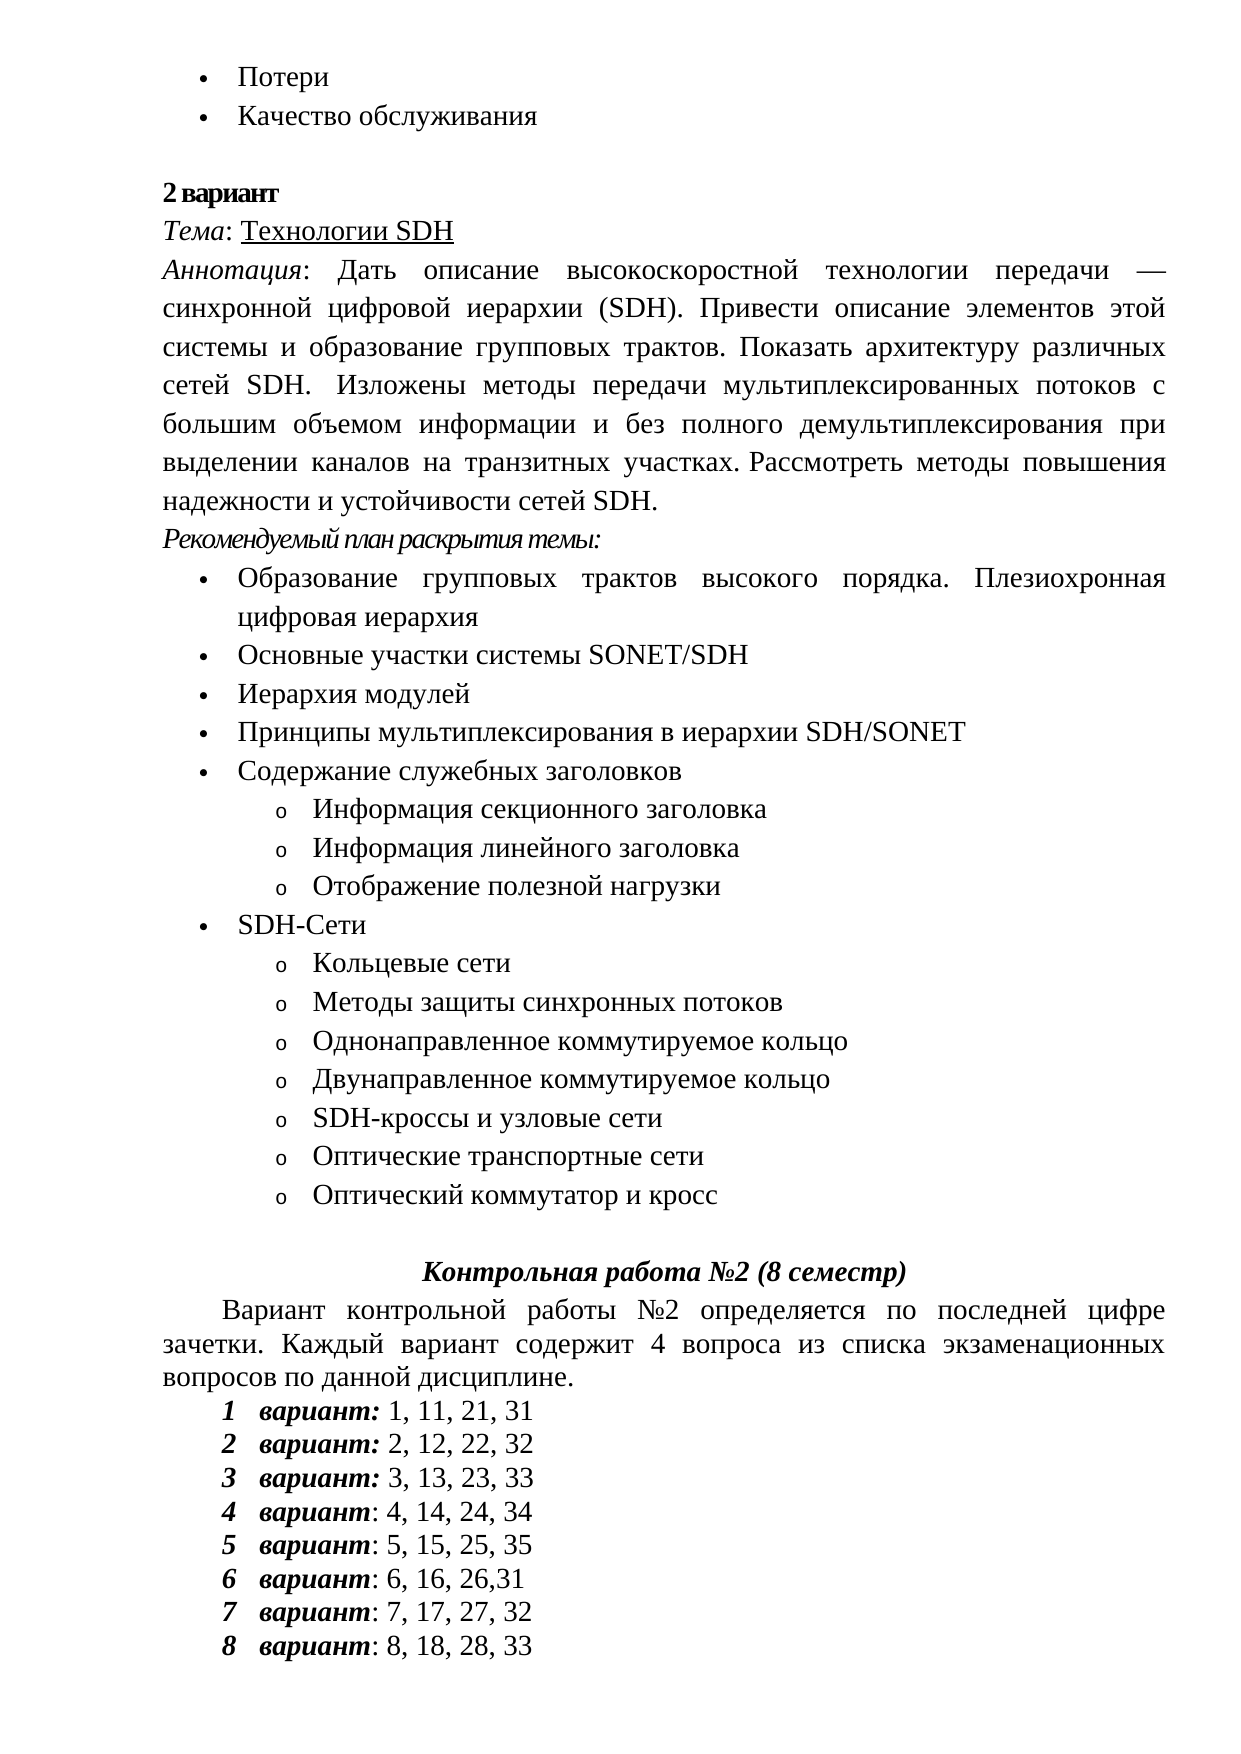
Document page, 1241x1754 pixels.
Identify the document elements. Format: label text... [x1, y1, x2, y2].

list Оптический коммутатор и кросс [275, 1177, 1167, 1210]
list Отображение полезной нагрузки [275, 868, 1167, 902]
list Информация секционного заголовка [275, 791, 1167, 825]
list Качество обслуживания [200, 98, 1167, 131]
list Иерархия модулей [200, 676, 1167, 709]
list вариант: 5, 15, 25, 35 [222, 1527, 1167, 1561]
list вариант: 1, 11, 21, 31 [222, 1393, 1167, 1427]
list вариант: 8, 18, 28, 33 [222, 1628, 1167, 1661]
list SDH-кроссы и узловые сети [275, 1100, 1167, 1133]
list вариант: 3, 13, 23, 33 [222, 1460, 1167, 1494]
list Содержание служебных заголовков [200, 753, 1167, 786]
list Методы защиты синхронных потоков [275, 984, 1167, 1018]
list Кольцевые сети [275, 946, 1167, 979]
list вариант: 4, 14, 24, 34 [222, 1494, 1167, 1527]
list Принципы мультиплексирования в иерархии SDH/SONET [200, 714, 1167, 748]
list Однонаправленное коммутируемое кольцо [275, 1023, 1167, 1056]
list Потери [200, 59, 1167, 93]
text Тема: Технологии SDH [162, 213, 1167, 247]
list SDH-Сети [200, 907, 1167, 941]
list вариант: 6, 16, 26,31 [222, 1561, 1167, 1594]
list Основные участки системы SONET/SDH [200, 637, 1167, 671]
text Контрольная работа №2 (8 семестр) [162, 1254, 1167, 1287]
text Аннотация: Дать описание высокоскоростной технологии передачи —синхронной цифровой иерархии (SDH). Привести описание элементов этой системы и образование групповых трактов. Показать архитектуру различных сетей SDH. Изложены методы передачи мультиплексированных потоков с большим объемом информации и без полного демультиплексирования при выделении каналов на транзитных участках. Рассмотреть методы повышения надежности и устойчивости сетей SDH. [162, 252, 1167, 517]
list Образование групповых трактов высокого порядка. Плезиохронная цифровая иерархия [200, 560, 1167, 632]
list вариант: 7, 17, 27, 32 [222, 1594, 1167, 1628]
list Оптические транспортные сети [275, 1138, 1167, 1172]
text Вариант контрольной работы №2 определяется по последней цифре зачетки. Каждый вариант содержит 4 вопроса из списка экзаменационных вопросов по данной дисциплине. [162, 1292, 1167, 1393]
list Информация линейного заголовка [275, 830, 1167, 863]
text Рекомендуемый план раскрытия темы: [162, 522, 1167, 555]
list Двунаправленное коммутируемое кольцо [275, 1061, 1167, 1095]
list вариант: 2, 12, 22, 32 [222, 1427, 1167, 1460]
text 2 вариант [162, 175, 1167, 208]
